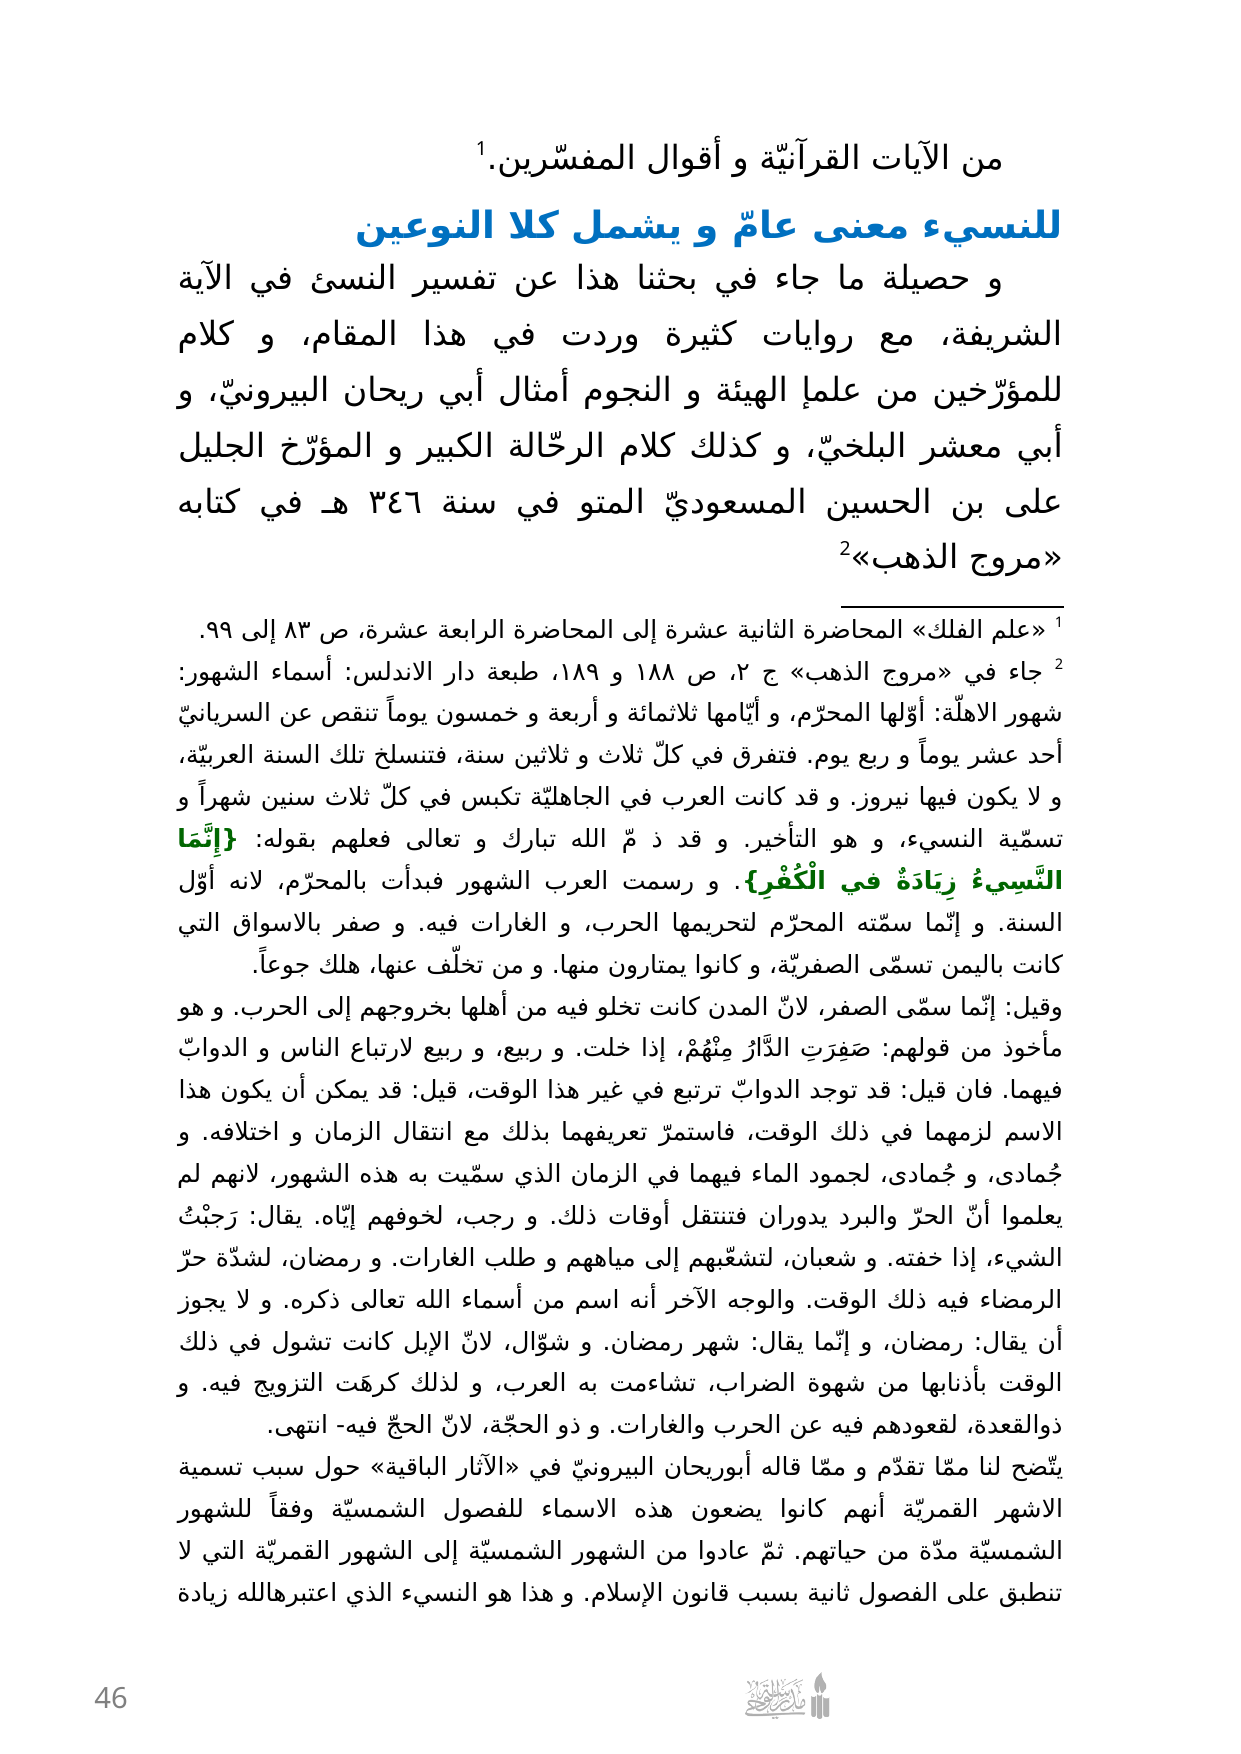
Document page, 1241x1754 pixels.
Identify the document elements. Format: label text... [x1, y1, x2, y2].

picture [745, 1672, 830, 1719]
text من الآيات القرآنيّة و أقوال المفسّرين. [177, 136, 1063, 192]
title للنسي‏ء معنى عامّ و يشمل كلا النوعين‏ [177, 204, 1063, 248]
text و حصيلة ما جاء في بحثنا هذا عن تفسير النسئ في الآية الشريفة، مع روايات كثيرة وردت في هذا المقام، و كلام للمؤرّخين من علمإ الهيئة و النجوم أمثال أبي ريحان البيرونيّ، و أبي معشر البلخيّ، و كذلك كلام الرحّالة الكبير و المؤرّخ الجليل على بن الحسين المسعوديّ المتو في سنة ٣٤٦ هـ في كتابه «مروج الذهب» [177, 256, 1063, 591]
